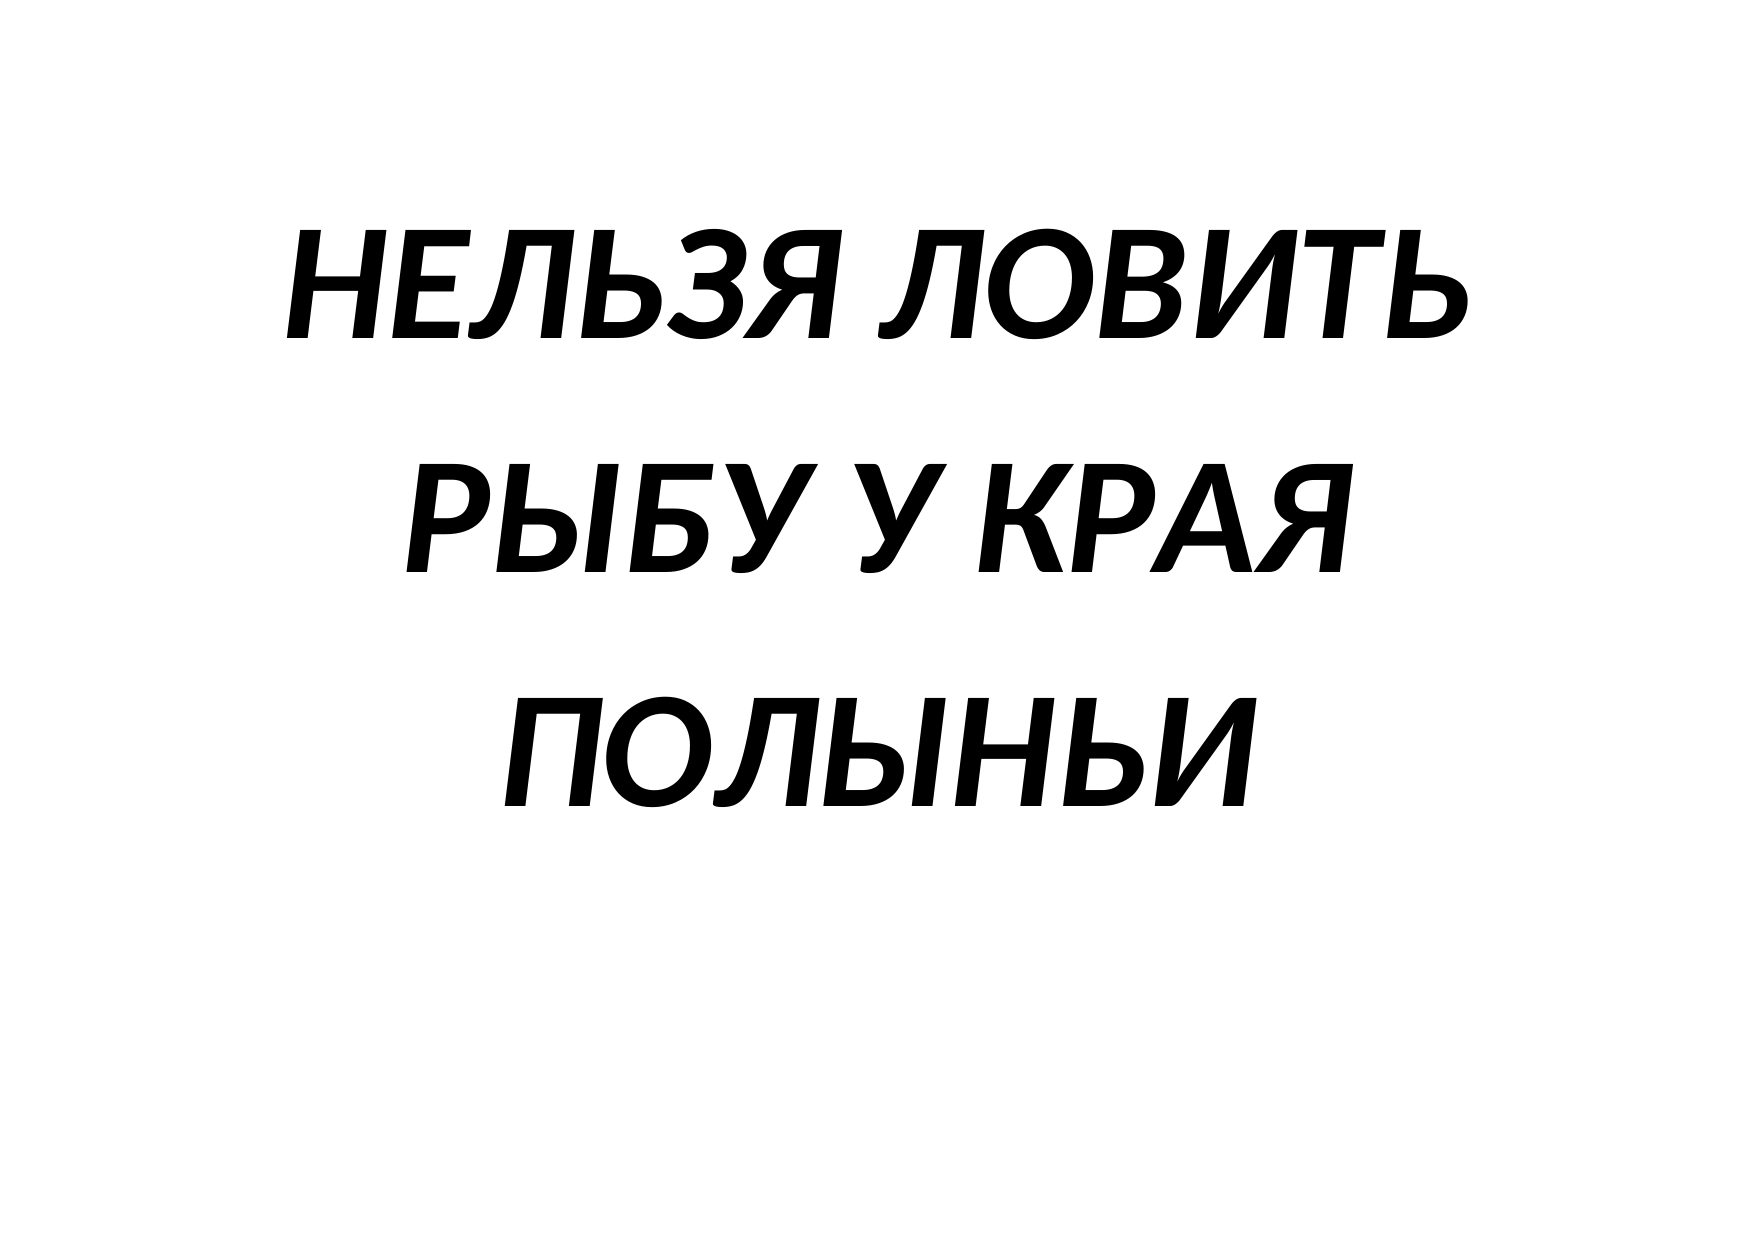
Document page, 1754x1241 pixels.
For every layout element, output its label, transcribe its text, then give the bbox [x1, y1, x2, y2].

text НЕЛЬЗЯ ЛОВИТЬ РЫБУ У КРАЯ ПОЛЫНЬИ [118, 177, 1636, 848]
